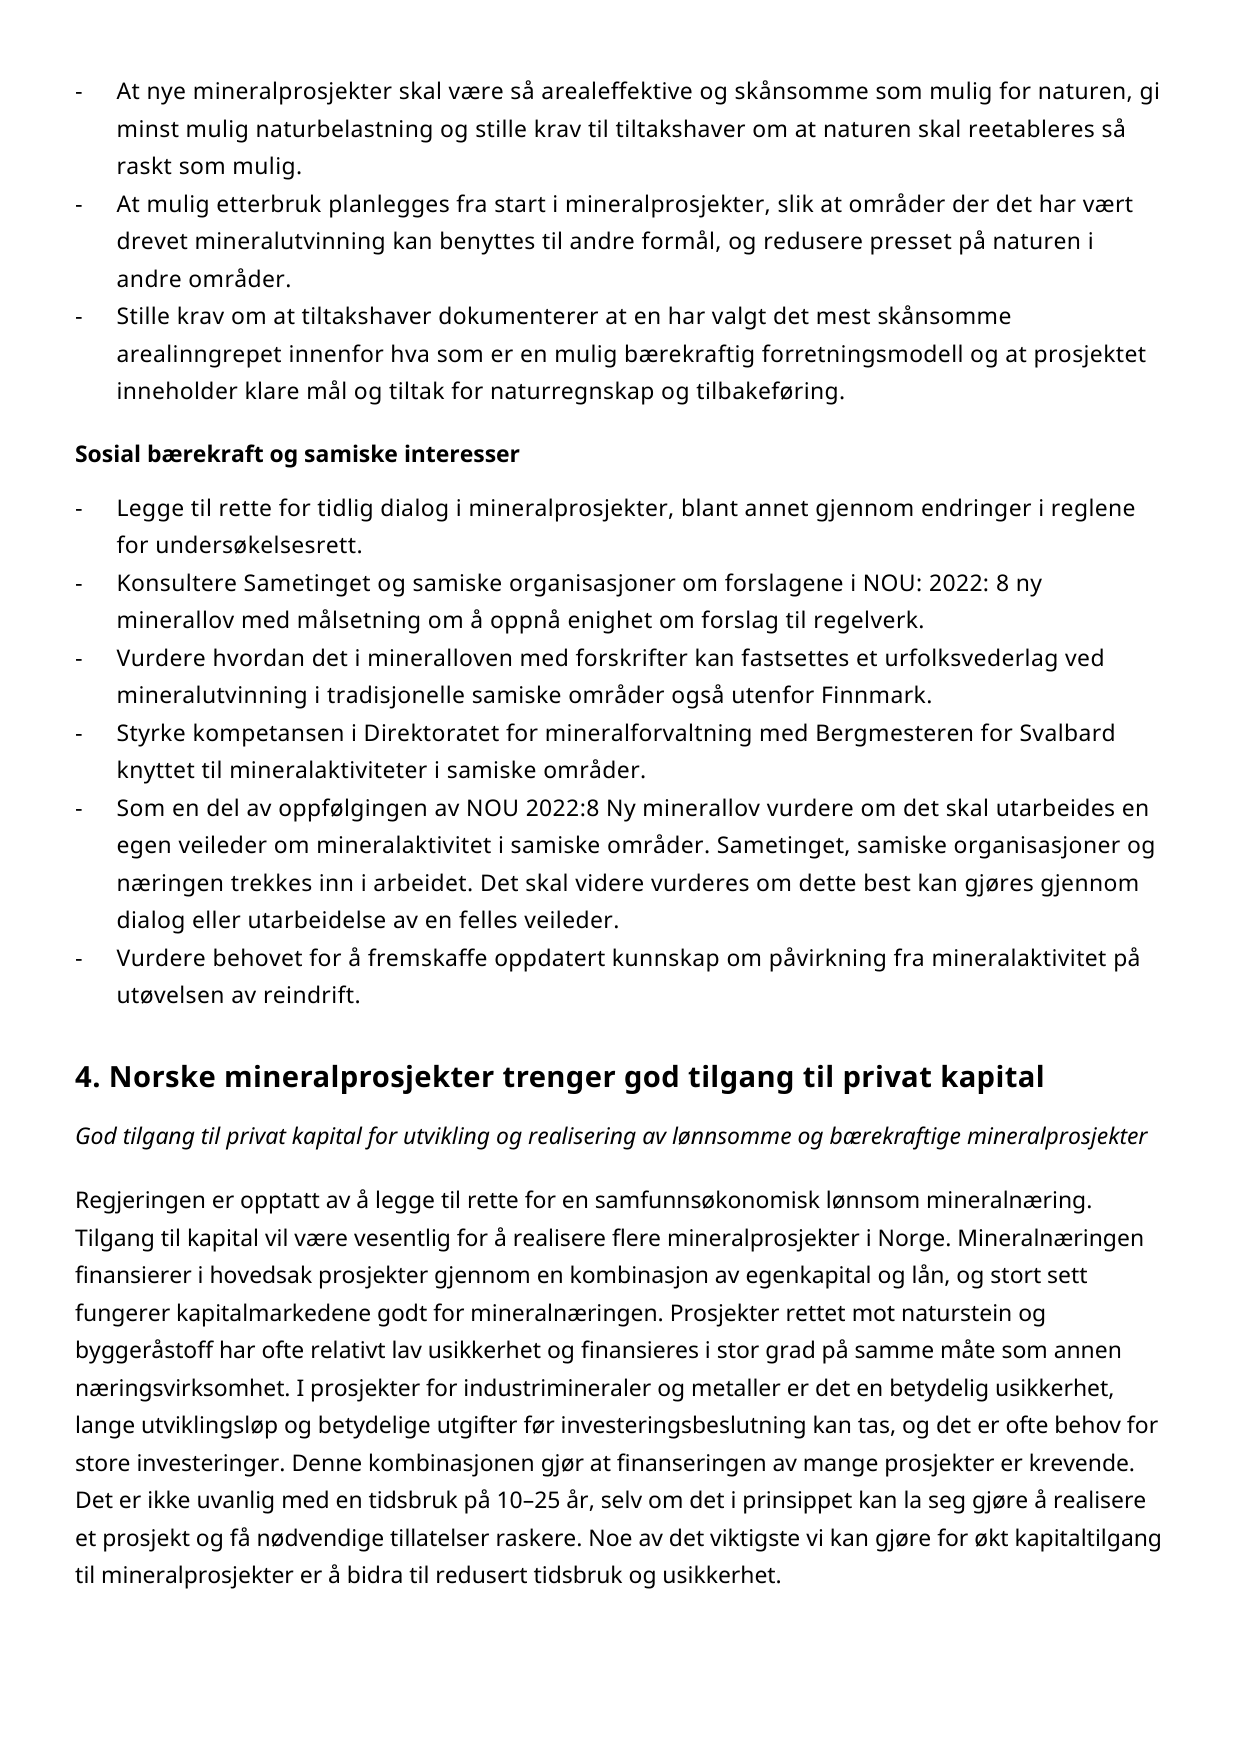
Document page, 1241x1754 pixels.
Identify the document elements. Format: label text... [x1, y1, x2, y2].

list Stille krav om at tiltakshaver dokumenterer at en har valgt det mest skånsomme arealinngrepet innenfor hva som er en mulig bærekraftig forretningsmodell og at prosjektet inneholder klare mål og tiltak for naturregnskap og tilbakeføring. [75, 300, 1165, 406]
list Legge til rette for tidlig dialog i mineralprosjekter, blant annet gjennom endringer i reglene for undersøkelsesrett. [75, 492, 1165, 560]
text Sosial bærekraft og samiske interesser [75, 437, 1165, 469]
list Styrke kompetansen i Direktoratet for mineralforvaltning med Bergmesteren for Svalbard knyttet til mineralaktiviteter i samiske områder. [75, 717, 1165, 785]
text 4. Norske mineralprosjekter trenger god tilgang til privat kapital [75, 1056, 1165, 1096]
list At nye mineralprosjekter skal være så arealeffektive og skånsomme som mulig for naturen, gi minst mulig naturbelastning og stille krav til tiltakshaver om at naturen skal reetableres så raskt som mulig. [75, 75, 1165, 181]
list At mulig etterbruk planlegges fra start i mineralprosjekter, slik at områder der det har vært drevet mineralutvinning kan benyttes til andre formål, og redusere presset på naturen i andre områder. [75, 187, 1165, 294]
text God tilgang til privat kapital for utvikling og realisering av lønnsomme og bærekraftige mineralprosjekter [75, 1120, 1165, 1151]
list Vurdere hvordan det i mineralloven med forskrifter kan fastsettes et urfolksvederlag ved mineralutvinning i tradisjonelle samiske områder også utenfor Finnmark. [75, 642, 1165, 710]
list Vurdere behovet for å fremskaffe oppdatert kunnskap om påvirkning fra mineralaktivitet på utøvelsen av reindrift. [75, 942, 1165, 1010]
list Konsultere Sametinget og samiske organisasjoner om forslagene i NOU: 2022: 8 ny minerallov med målsetning om å oppnå enighet om forslag til regelverk. [75, 567, 1165, 635]
list Som en del av oppfølgingen av NOU 2022:8 Ny minerallov vurdere om det skal utarbeides en egen veileder om mineralaktivitet i samiske områder. Sametinget, samiske organisasjoner og næringen trekkes inn i arbeidet. Det skal videre vurderes om dette best kan gjøres gjennom dialog eller utarbeidelse av en felles veileder. [75, 792, 1165, 935]
text Regjeringen er opptatt av å legge til rette for en samfunnsøkonomisk lønnsom mineralnæring. Tilgang til kapital vil være vesentlig for å realisere flere mineralprosjekter i Norge. Mineralnæringen finansierer i hovedsak prosjekter gjennom en kombinasjon av egenkapital og lån, og stort sett fungerer kapitalmarkedene godt for mineralnæringen. Prosjekter rettet mot naturstein og byggeråstoff har ofte relativt lav usikkerhet og finansieres i stor grad på samme måte som annen næringsvirksomhet. I prosjekter for industrimineraler og metaller er det en betydelig usikkerhet, lange utviklingsløp og betydelige utgifter før investeringsbeslutning kan tas, og det er ofte behov for store investeringer. Denne kombinasjonen gjør at finanseringen av mange prosjekter er krevende. Det er ikke uvanlig med en tidsbruk på 10–25 år, selv om det i prinsippet kan la seg gjøre å realisere et prosjekt og få nødvendige tillatelser raskere. Noe av det viktigste vi kan gjøre for økt kapitaltilgang til mineralprosjekter er å bidra til redusert tidsbruk og usikkerhet. [75, 1184, 1165, 1591]
